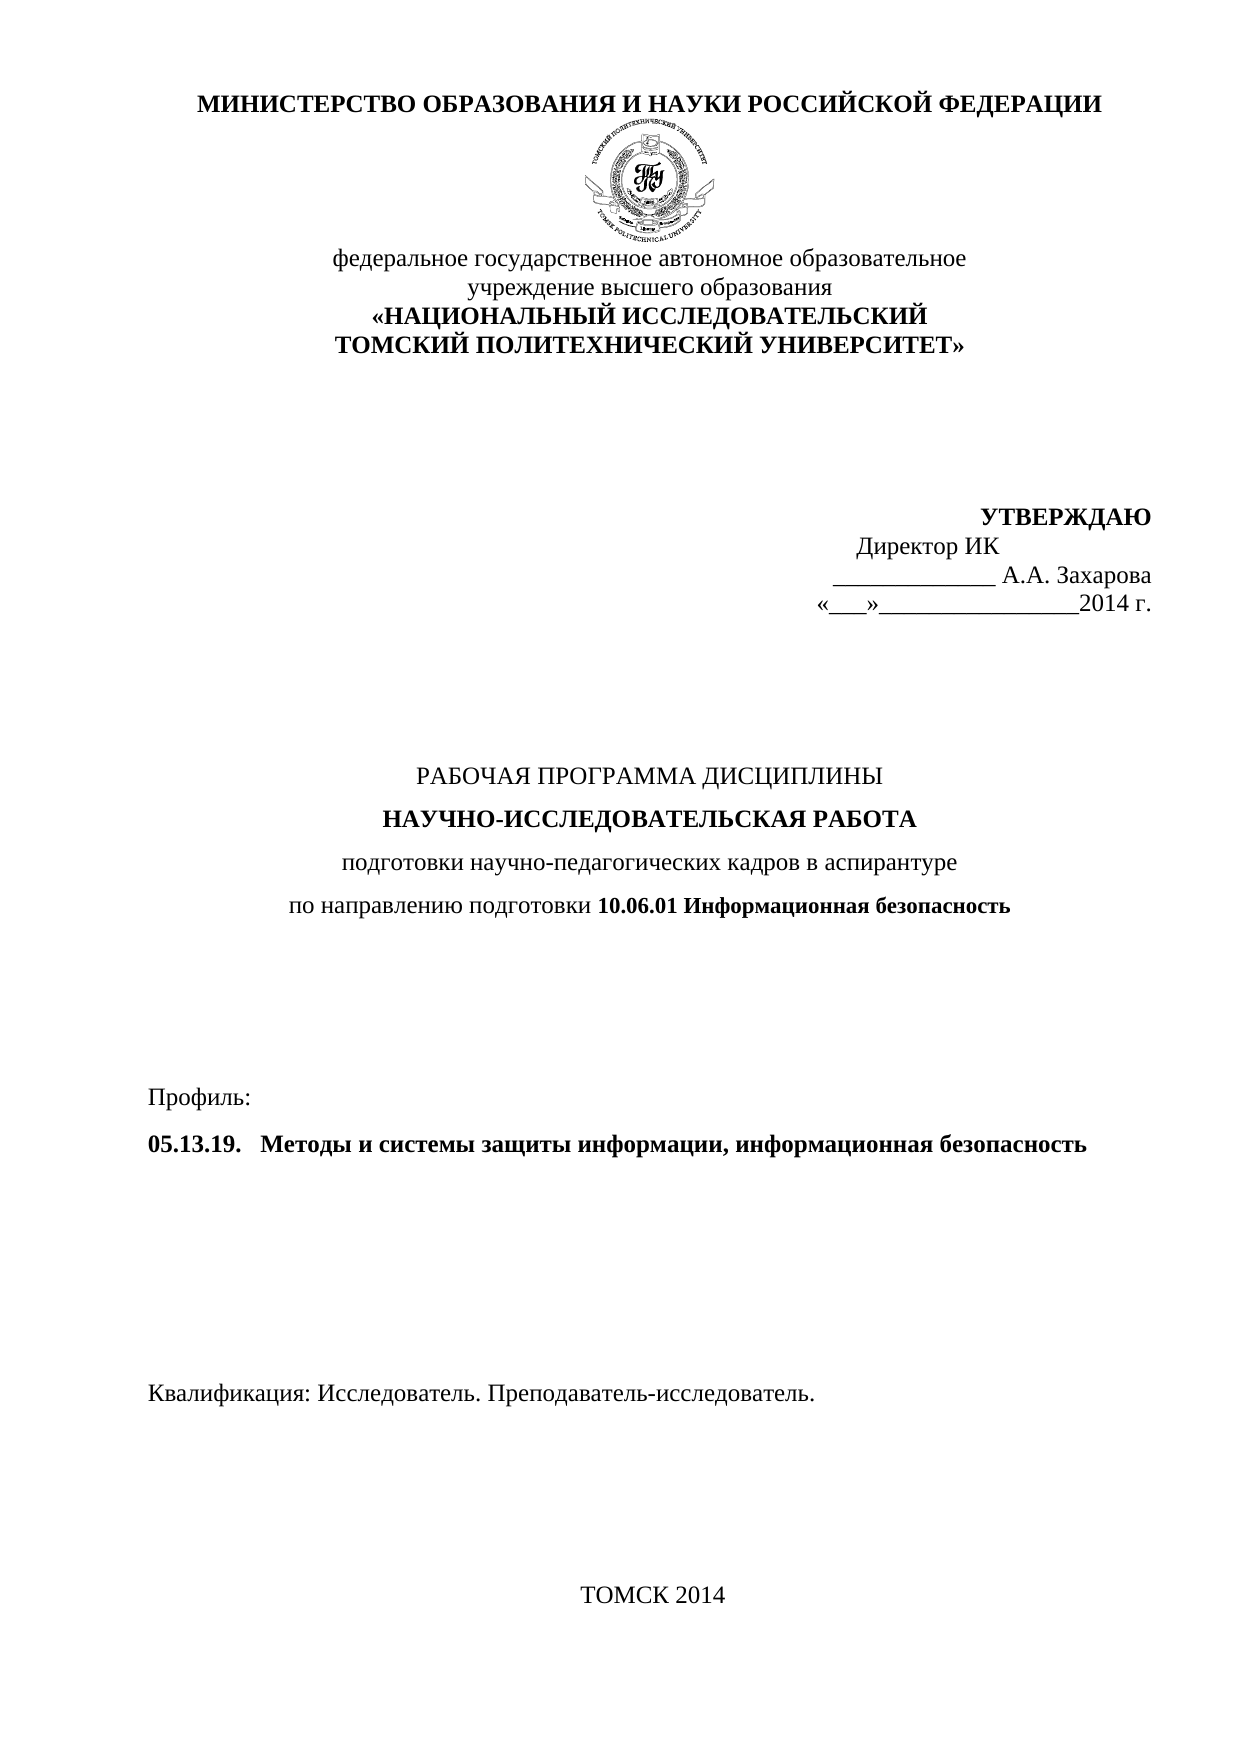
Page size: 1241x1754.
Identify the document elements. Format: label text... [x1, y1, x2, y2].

text федеральное государственное автономное образовательное [148, 243, 1152, 272]
text «НАЦИОНАЛЬНЫЙ ИССЛЕДОВАТЕЛЬСКИЙ [148, 301, 1152, 330]
text учреждение высшего образования [148, 272, 1152, 301]
text «___»________________2014 г. [148, 588, 1152, 617]
text по направлению подготовки 10.06.01 Информационная безопасность [148, 890, 1152, 919]
text _____________ А.А. Захарова [148, 560, 1152, 588]
text подготовки научно-педагогических кадров в аспирантуре [148, 847, 1152, 876]
text РАБОЧАЯ ПРОГРАММА ДИСЦИПЛИНЫ [148, 761, 1152, 790]
text ТОМСКИЙ ПОЛИТЕХНИЧЕСКИЙ УНИВЕРСИТЕТ» [148, 330, 1152, 358]
text МИНИСТЕРСТВО ОБРАЗОВАНИЯ И НАУКИ РОССИЙСКОЙ ФЕДЕРАЦИИ [148, 89, 1152, 117]
text ТОМСК 2014 [148, 1580, 1152, 1608]
text 05.13.19. Методы и системы защиты информации, информационная безопасность [148, 1129, 1152, 1158]
text Квалификация: Исследователь. Преподаватель-исследователь. [148, 1378, 1152, 1407]
text Директор ИК [148, 531, 1152, 560]
text Профиль: [148, 1082, 1152, 1111]
text Утверждаю [148, 502, 1152, 531]
text НАУЧНО-ИССЛЕДОВАТЕЛЬСКАЯ РАБОТА [148, 804, 1152, 833]
